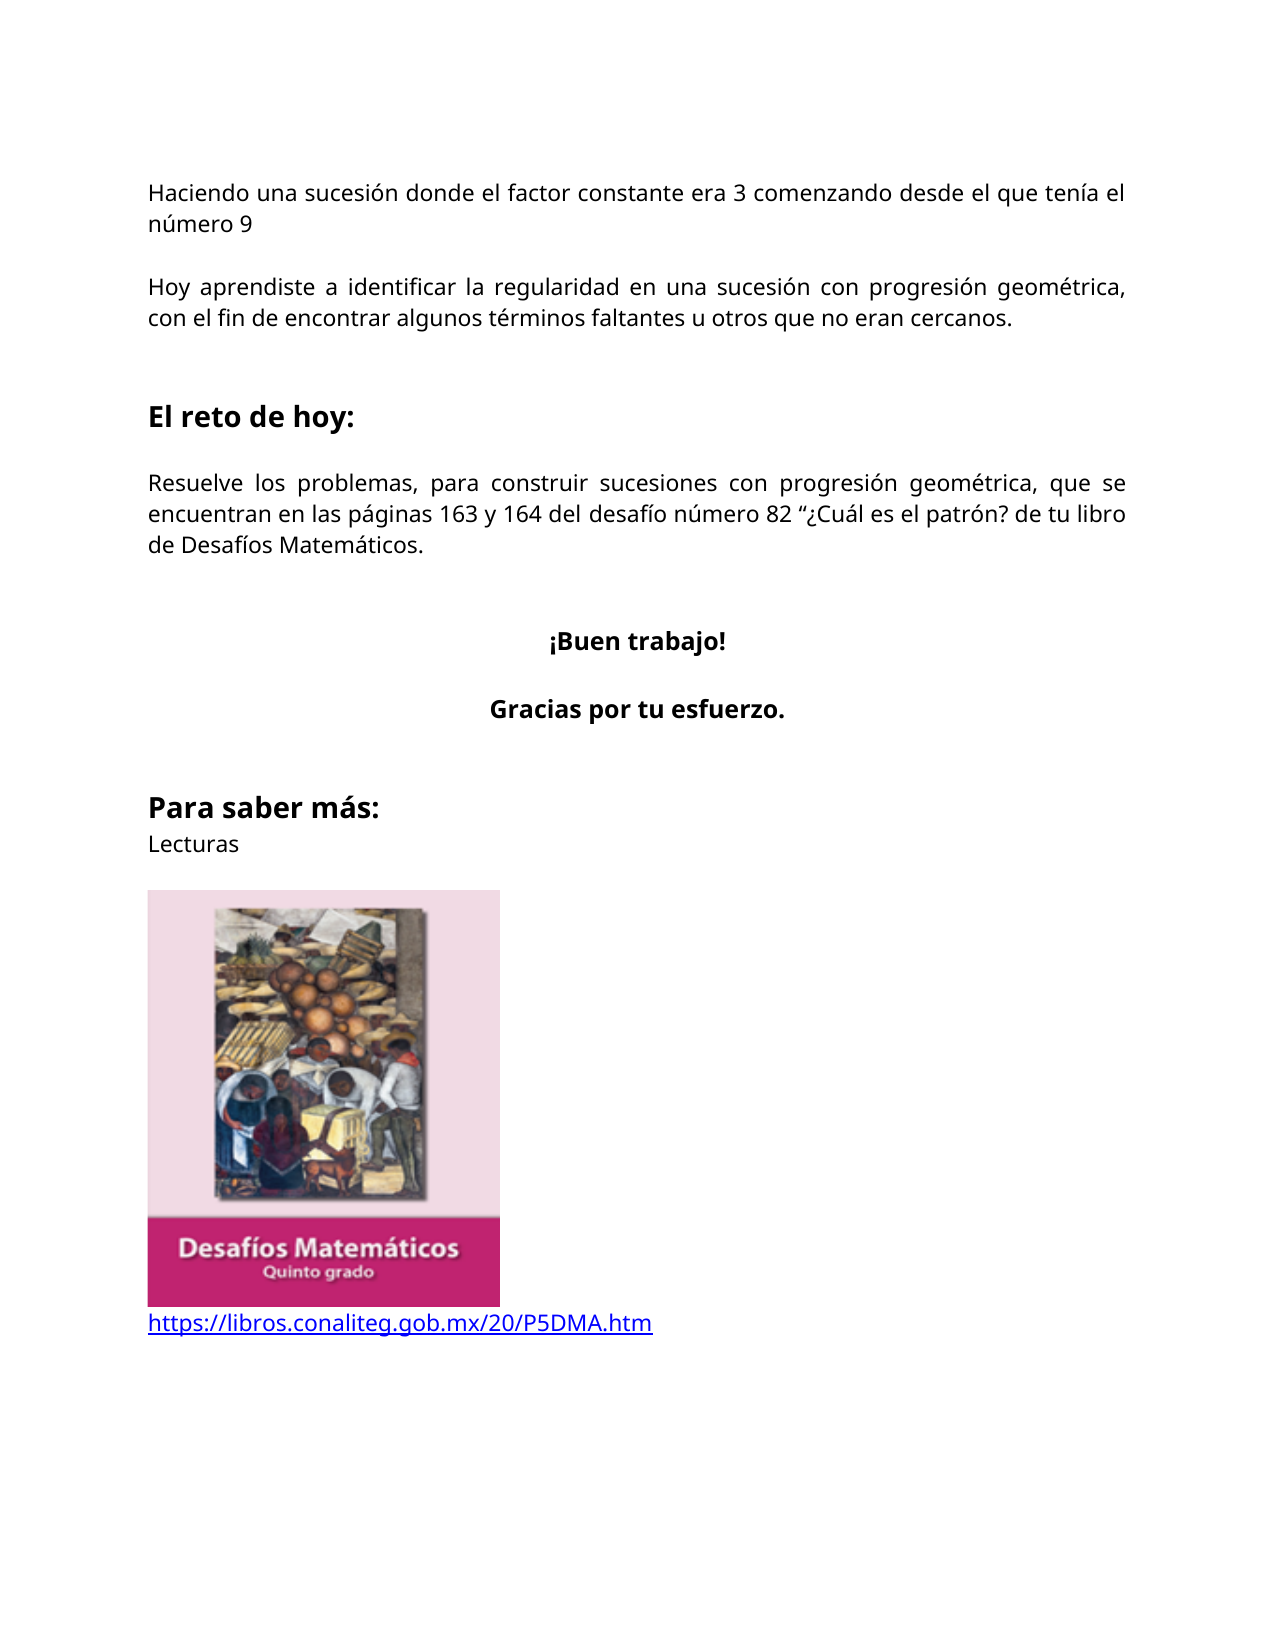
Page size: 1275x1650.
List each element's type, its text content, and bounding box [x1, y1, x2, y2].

text Para saber más: [148, 788, 1127, 827]
text Hoy aprendiste a identificar la regularidad en una sucesión con progresión geométrica, con el fin de encontrar algunos términos faltantes u otros que no eran cercanos. [148, 271, 1127, 333]
text ¡Buen trabajo! [148, 623, 1127, 657]
text El reto de hoy: [148, 396, 1127, 436]
text https://libros.conaliteg.gob.mx/20/P5DMA.htm [148, 1307, 1127, 1338]
text Haciendo una sucesión donde el factor constante era 3 comenzando desde el que tenía el número 9 [148, 177, 1127, 240]
text Lecturas [148, 827, 1127, 859]
text Resuelve los problemas, para construir sucesiones con progresión geométrica, que se encuentran en las páginas 163 y 164 del desafío número 82 “¿Cuál es el patrón? de tu libro de Desafíos Matemáticos. [148, 467, 1127, 561]
picture [147, 890, 500, 1307]
text Gracias por tu esfuerzo. [148, 691, 1127, 725]
